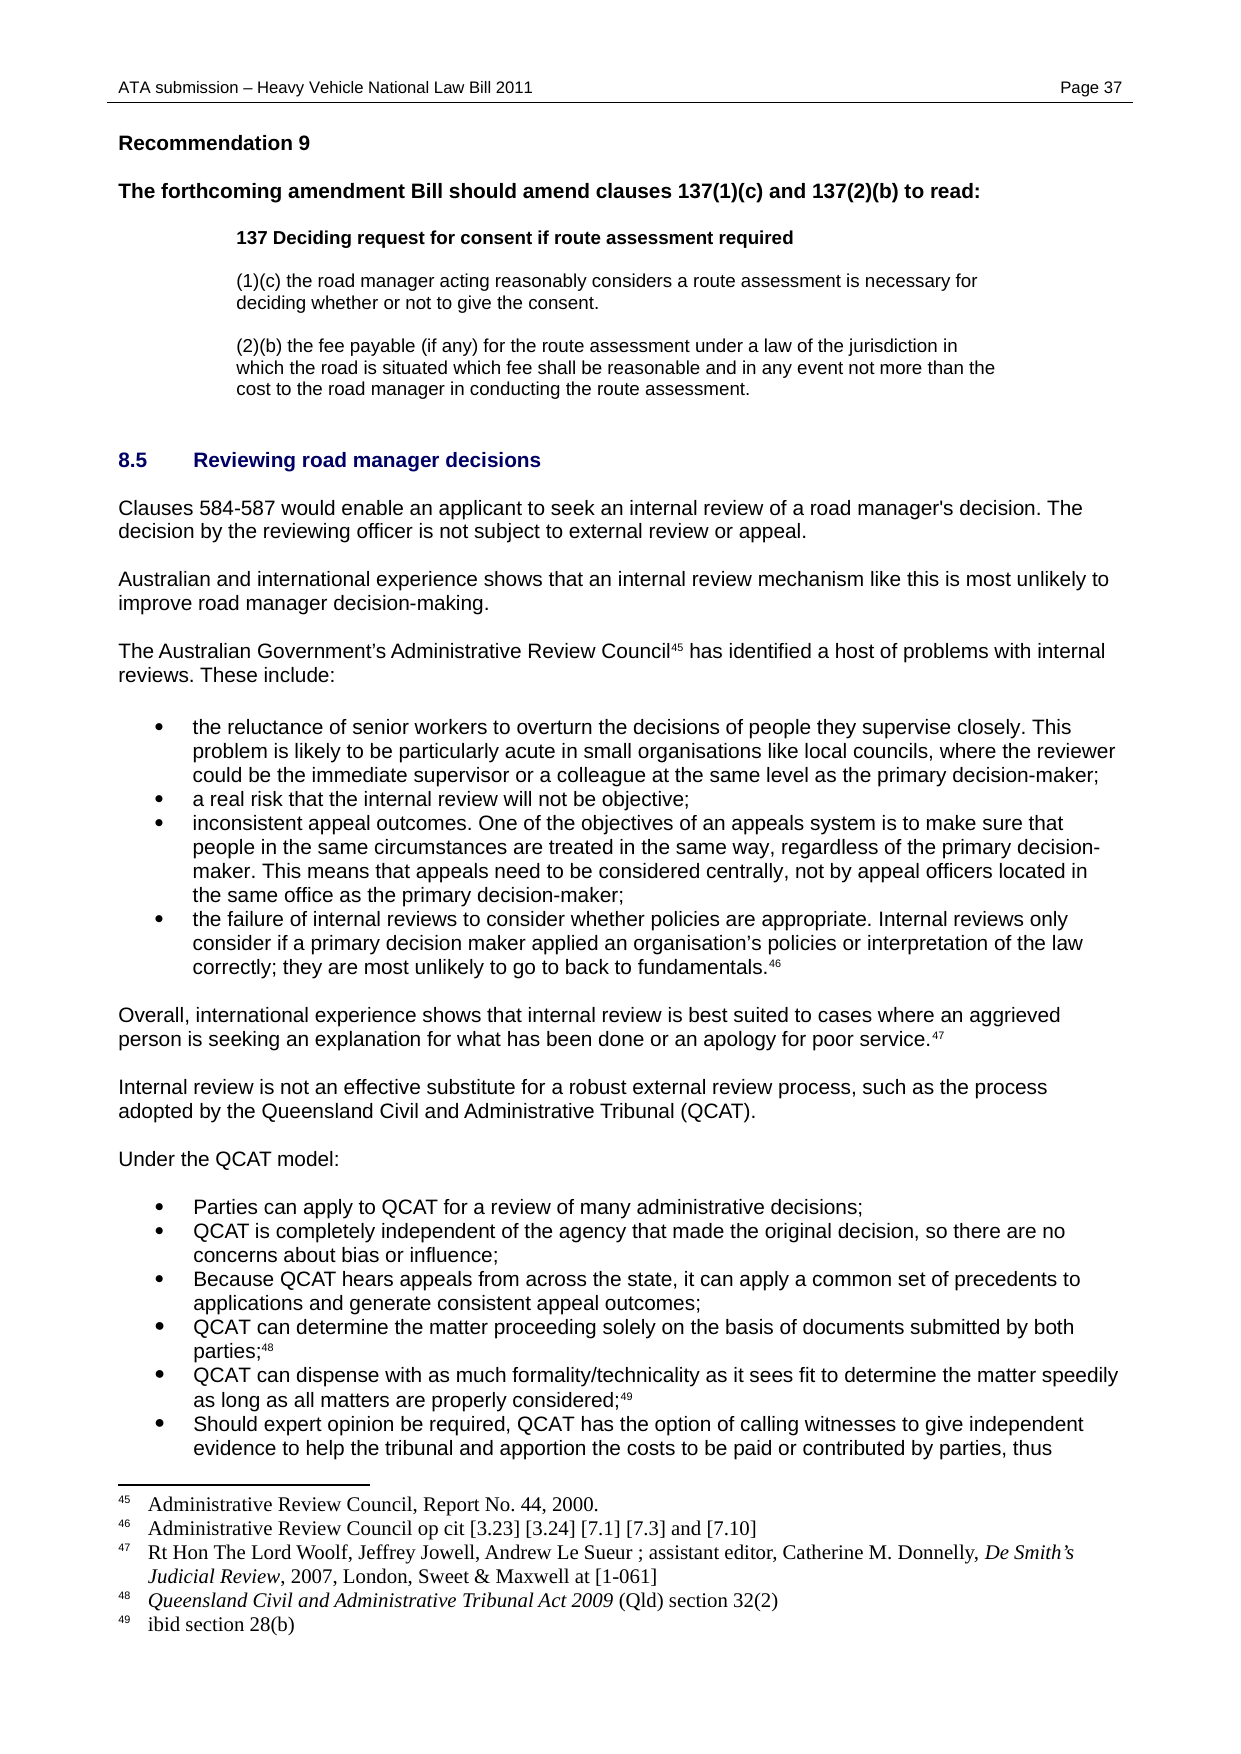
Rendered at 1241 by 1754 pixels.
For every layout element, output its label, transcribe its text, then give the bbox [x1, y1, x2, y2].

list the reluctance of senior workers to overturn the decisions of people they supervise closely. This problem is likely to be particularly acute in small organisations like local councils, where the reviewer could be the immediate supervisor or a colleague at the same level as the primary decision-maker; [155, 715, 1122, 787]
text Overall, international experience shows that internal review is best suited to cases where an aggrieved person is seeking an explanation for what has been done or an apology for poor service. [118, 1003, 1122, 1051]
list QCAT can determine the matter proceeding solely on the basis of documents submitted by both parties; [156, 1315, 1122, 1363]
list Parties can apply to QCAT for a review of many administrative decisions; [156, 1195, 1122, 1219]
list inconsistent appeal outcomes. One of the objectives of an appeals system is to make sure that people in the same circumstances are treated in the same way, regardless of the primary decision-maker. This means that appeals need to be considered centrally, not by appeal officers located in the same office as the primary decision-maker; [155, 811, 1122, 907]
text Under the QCAT model: [118, 1147, 1122, 1171]
text 137 Deciding request for consent if route assessment required (1)(c) the road manager acting reasonably considers a route assessment is necessary for deciding whether or not to give the consent. [236, 227, 1004, 313]
text Clauses 584-587 would enable an applicant to seek an internal review of a road manager's decision. The decision by the reviewing officer is not subject to external review or appeal. [118, 495, 1122, 543]
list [156, 1412, 1122, 1460]
text The forthcoming amendment Bill should amend clauses 137(1)(c) and 137(2)(b) to read: [118, 179, 1122, 203]
text Internal review is not an effective substitute for a robust external review process, such as the process adopted by the Queensland Civil and Administrative Tribunal (QCAT). [118, 1075, 1122, 1123]
list Because QCAT hears appeals from across the state, it can apply a common set of precedents to applications and generate consistent appeal outcomes; [156, 1267, 1122, 1315]
text Australian and international experience shows that an internal review mechanism like this is most unlikely to improve road manager decision-making. [118, 567, 1122, 615]
list QCAT is completely independent of the agency that made the original decision, so there are no concerns about bias or influence; [156, 1219, 1122, 1267]
list the failure of internal reviews to consider whether policies are appropriate. Internal reviews only consider if a primary decision maker applied an organisation’s policies or interpretation of the law correctly; they are most unlikely to go to back to fundamentals. [155, 907, 1122, 979]
list a real risk that the internal review will not be objective; [155, 787, 1122, 811]
text The Australian Government’s Administrative Review Council has identified a host of problems with internal reviews. These include: [118, 639, 1122, 687]
text (2)(b) the fee payable (if any) for the route assessment under a law of the jurisdiction in which the road is situated which fee shall be reasonable and in any event not more than the cost to the road manager in conducting the route assessment. [236, 335, 1004, 399]
list QCAT can dispense with as much formality/technicality as it sees fit to determine the matter speedily as long as all matters are properly considered; [156, 1363, 1122, 1412]
text Recommendation 9 [118, 131, 1122, 155]
text 8.5 Reviewing road manager decisions [118, 447, 1122, 471]
